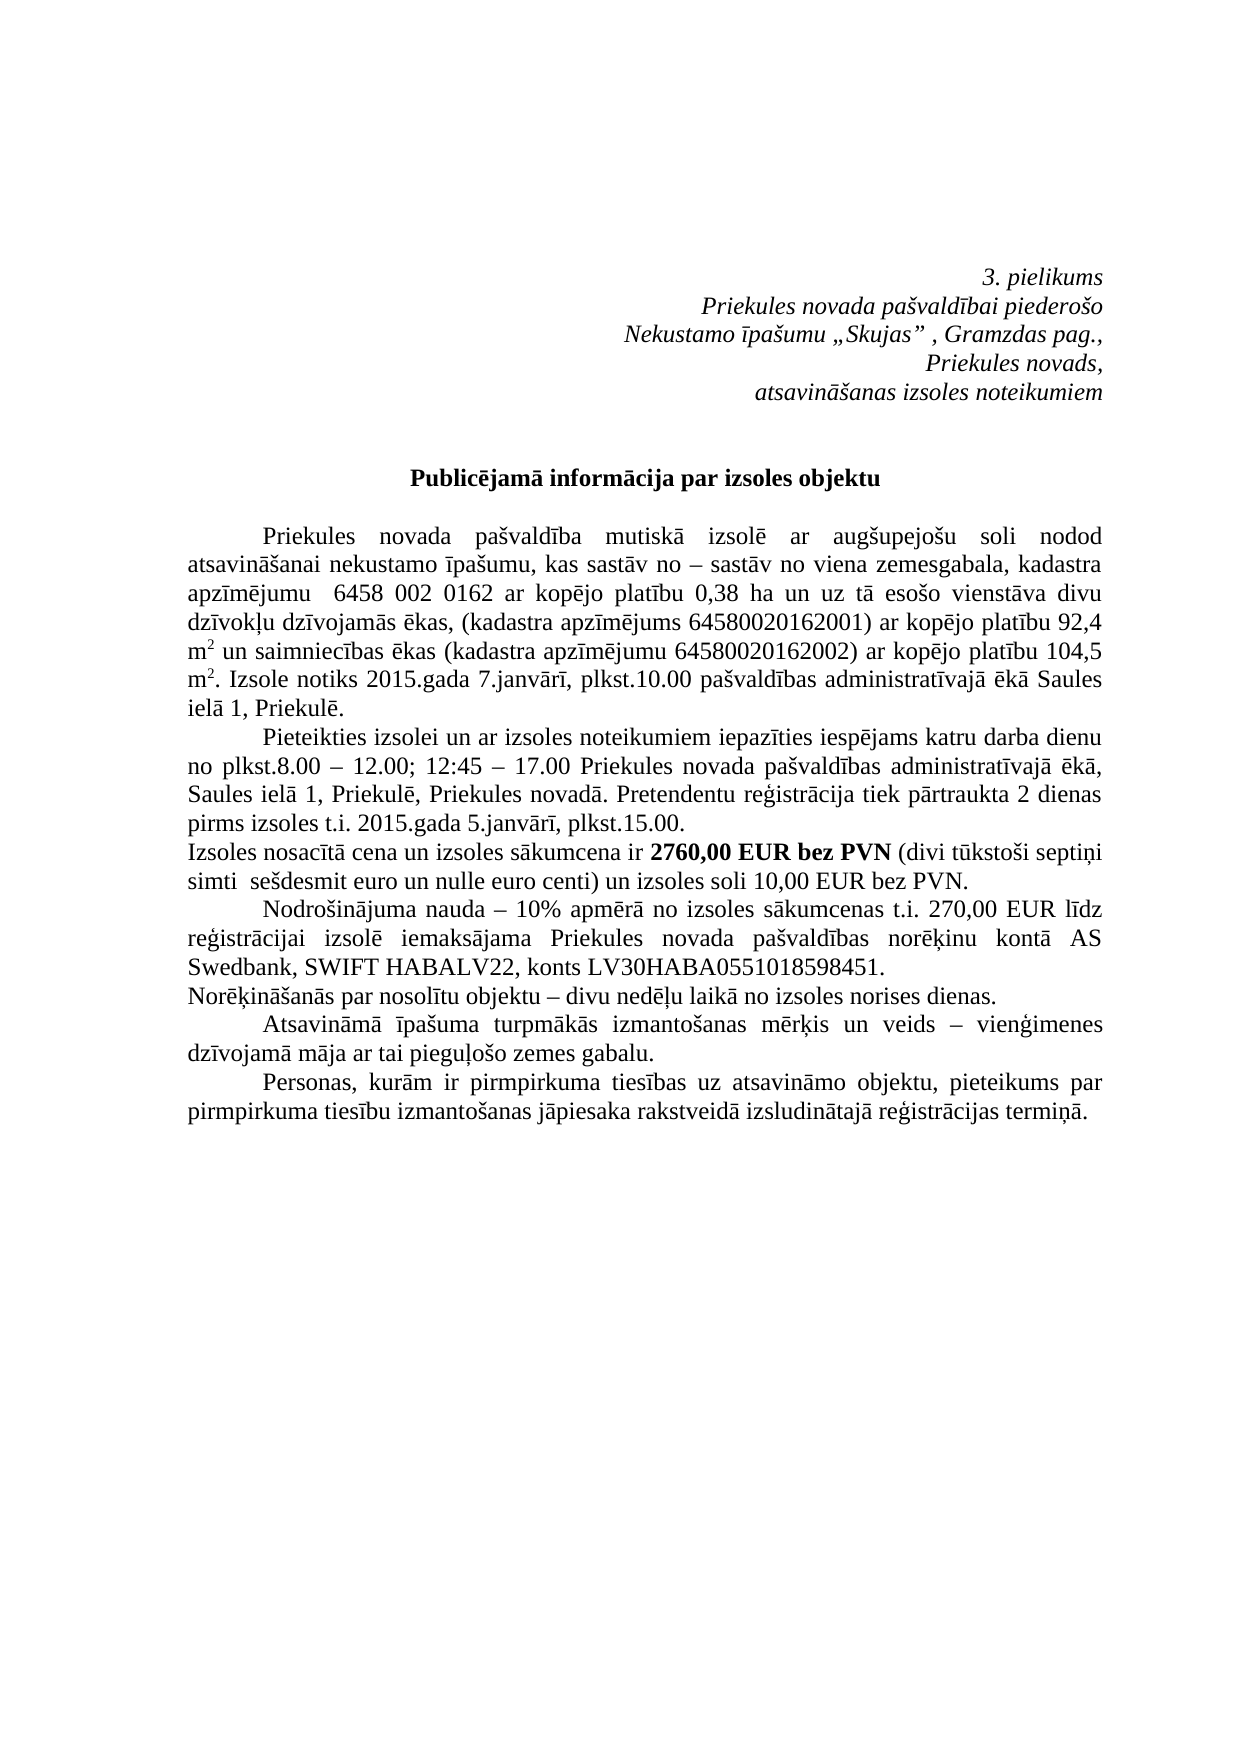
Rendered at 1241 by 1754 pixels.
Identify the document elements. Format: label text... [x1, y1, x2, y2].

text Priekules novada pašvaldība mutiskā izsolē ar augšupejošu soli nodod atsavināšanai nekustamo īpašumu, kas sastāv no – sastāv no viena zemesgabala, kadastra apzīmējumu 6458 002 0162 ar kopējo platību 0,38 ha un uz tā esošo vienstāva divu dzīvokļu dzīvojamās ēkas, (kadastra apzīmējums 64580020162001) ar kopējo platību 92,4 m2 un saimniecības ēkas (kadastra apzīmējumu 64580020162002) ar kopējo platību 104,5 m2. Izsole notiks 2015.gada 7.janvārī, plkst.10.00 pašvaldības administratīvajā ēkā Saules ielā 1, Priekulē. [187, 521, 1103, 722]
text Nodrošinājuma nauda – 10% apmērā no izsoles sākumcenas t.i. 270,00 EUR līdz reģistrācijai izsolē iemaksājama Priekules novada pašvaldības norēķinu kontā AS Swedbank, SWIFT HABALV22, konts LV30HABA0551018598451. [187, 894, 1103, 981]
text Publicējamā informācija par izsoles objektu [187, 463, 1103, 492]
text 3. pielikums [187, 262, 1103, 291]
text Atsavināmā īpašuma turpmākās izmantošanas mērķis un veids – vienģimenes dzīvojamā māja ar tai pieguļošo zemes gabalu. [187, 1009, 1103, 1067]
text Nekustamo īpašumu „Skujas” , Gramzdas pag., [187, 319, 1103, 348]
text Norēķināšanās par nosolītu objektu – divu nedēļu laikā no izsoles norises dienas. [187, 981, 1103, 1009]
text Pieteikties izsolei un ar izsoles noteikumiem iepazīties iespējams katru darba dienu no plkst.8.00 – 12.00; 12:45 – 17.00 Priekules novada pašvaldības administratīvajā ēkā, Saules ielā 1, Priekulē, Priekules novadā. Pretendentu reģistrācija tiek pārtraukta 2 dienas pirms izsoles t.i. 2015.gada 5.janvārī, plkst.15.00. [187, 722, 1103, 837]
text Izsoles nosacītā cena un izsoles sākumcena ir 2760,00 EUR bez PVN (divi tūkstoši septiņi simti sešdesmit euro un nulle euro centi) un izsoles soli 10,00 EUR bez PVN. [187, 837, 1103, 894]
text Personas, kurām ir pirmpirkuma tiesības uz atsavināmo objektu, pieteikums par pirmpirkuma tiesību izmantošanas jāpiesaka rakstveidā izsludinātajā reģistrācijas termiņā. [187, 1067, 1103, 1124]
text Priekules novada pašvaldībai piederošo [187, 291, 1103, 319]
text atsavināšanas izsoles noteikumiem [187, 377, 1103, 406]
text Priekules novads, [187, 348, 1103, 377]
